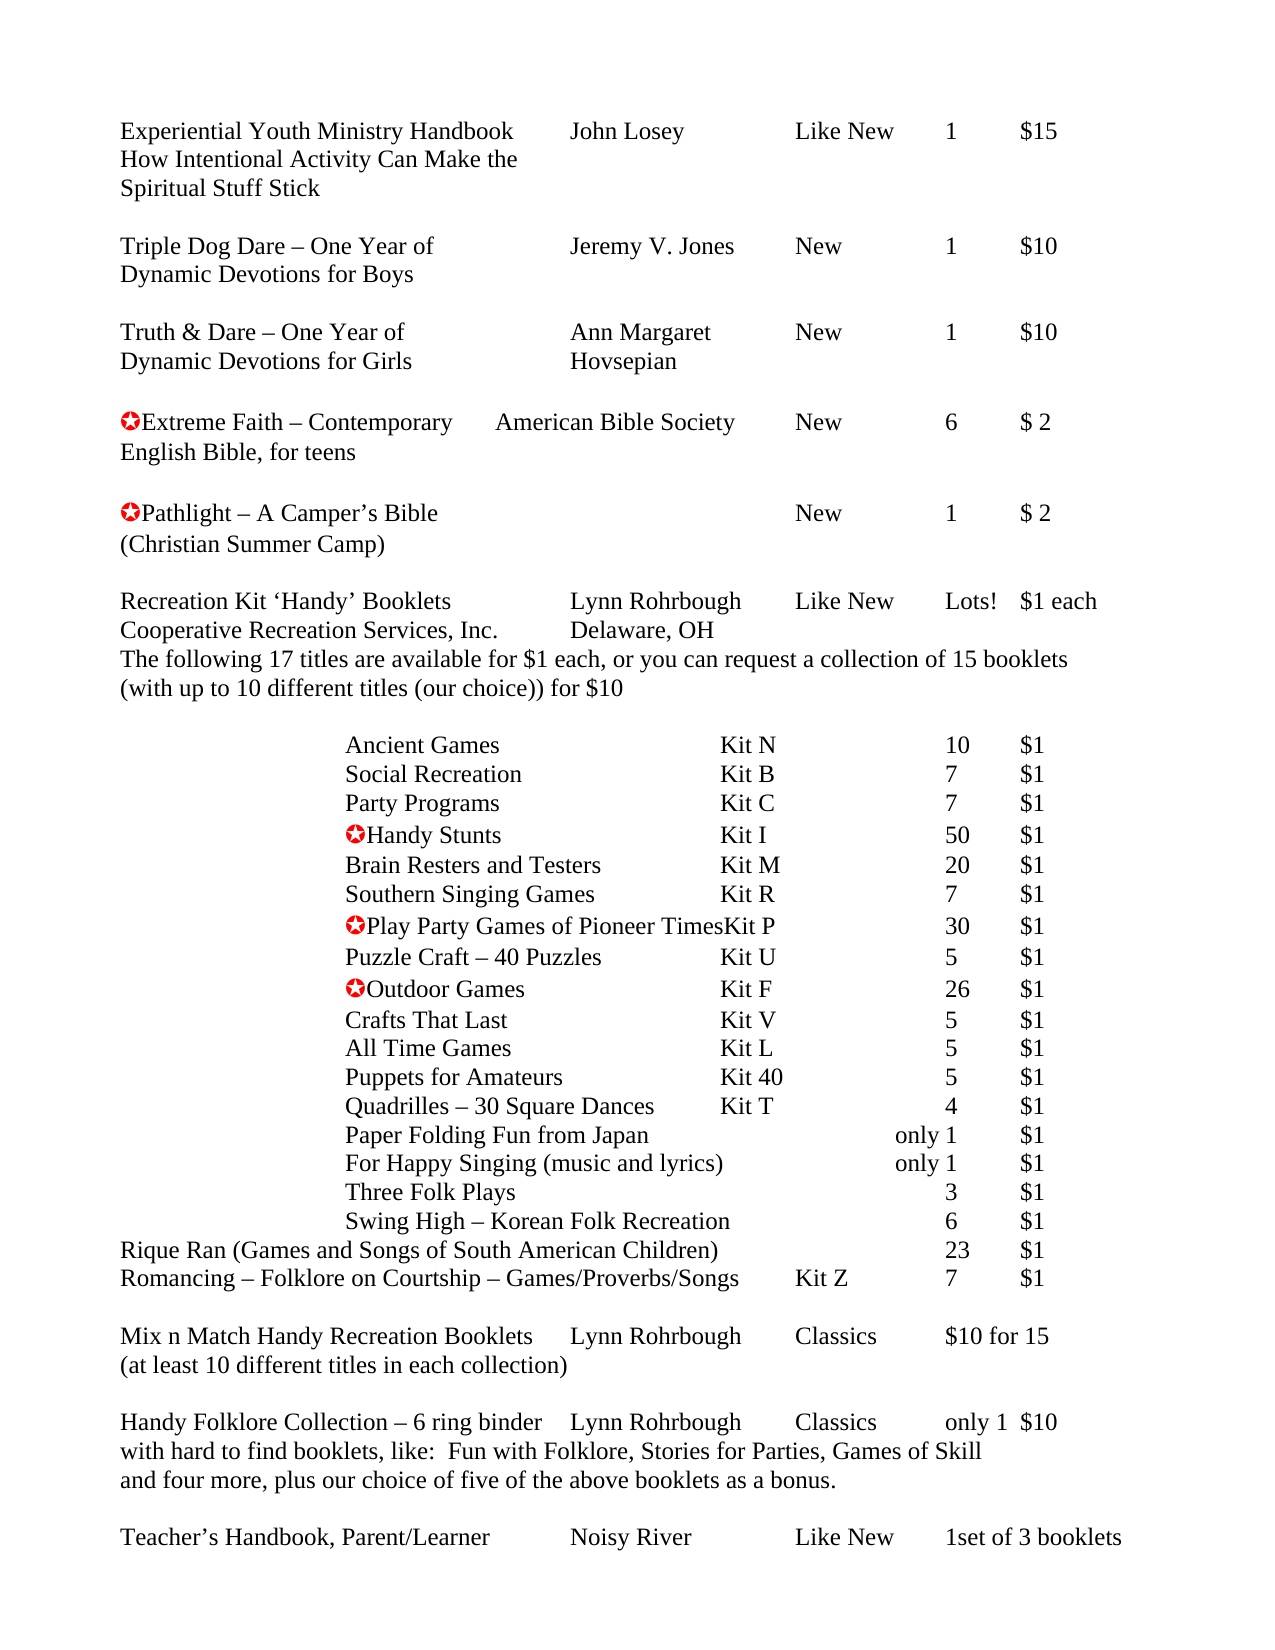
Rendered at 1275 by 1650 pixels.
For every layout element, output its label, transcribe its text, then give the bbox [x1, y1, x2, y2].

text ✪Handy Stunts Kit I 50 $1 [120, 816, 1155, 850]
text ✪Play Party Games of Pioneer TimesKit P 30 $1 [120, 908, 1155, 942]
text Truth & Dare – One Year of Ann Margaret New 1 $10 [120, 317, 1155, 346]
text Puppets for Amateurs Kit 40 5 $1 [120, 1062, 1155, 1091]
text ✪Outdoor Games Kit F 26 $1 [120, 971, 1155, 1005]
text Experiential Youth Ministry Handbook John Losey Like New 1 $15 [120, 116, 1155, 144]
text Swing High – Korean Folk Recreation 6 $1 [120, 1206, 1155, 1235]
text Rique Ran (Games and Songs of South American Children) 23 $1 [120, 1235, 1155, 1263]
text Handy Folklore Collection – 6 ring binder Lynn Rohrbough Classics only 1 $10 [120, 1407, 1155, 1436]
text and four more, plus our choice of five of the above booklets as a bonus. [120, 1465, 1155, 1493]
text Recreation Kit ‘Handy’ Booklets Lynn Rohrbough Like New Lots! $1 each [120, 586, 1155, 615]
text Teacher’s Handbook, Parent/Learner Noisy River Like New 1set of 3 booklets [120, 1522, 1155, 1551]
text with hard to find booklets, like: Fun with Folklore, Stories for Parties, Games of Skill [120, 1436, 1155, 1465]
text The following 17 titles are available for $1 each, or you can request a collection of 15 booklets [120, 644, 1155, 673]
text Southern Singing Games Kit R 7 $1 [120, 879, 1155, 908]
text How Intentional Activity Can Make the [120, 144, 1155, 173]
text (Christian Summer Camp) [120, 529, 1155, 558]
text (with up to 10 different titles (our choice)) for $10 [120, 673, 1155, 701]
text Ancient Games Kit N 10 $1 [120, 730, 1155, 759]
text Cooperative Recreation Services, Inc. Delaware, OH [120, 615, 1155, 644]
text Spiritual Stuff Stick [120, 173, 1155, 202]
text ✪Pathlight – A Camper’s Bible New 1 $ 2 [120, 495, 1155, 529]
text (at least 10 different titles in each collection) [120, 1350, 1155, 1378]
text Social Recreation Kit B 7 $1 [120, 759, 1155, 788]
text Crafts That Last Kit V 5 $1 [120, 1005, 1155, 1033]
text For Happy Singing (music and lyrics) only 1 $1 [120, 1148, 1155, 1177]
text Quadrilles – 30 Square Dances Kit T 4 $1 [120, 1091, 1155, 1120]
text Dynamic Devotions for Girls Hovsepian [120, 346, 1155, 374]
text Puzzle Craft – 40 Puzzles Kit U 5 $1 [120, 942, 1155, 971]
text ✪Extreme Faith – Contemporary American Bible Society New 6 $ 2 [120, 403, 1155, 437]
text Three Folk Plays 3 $1 [120, 1177, 1155, 1206]
text Paper Folding Fun from Japan only 1 $1 [120, 1120, 1155, 1148]
text All Time Games Kit L 5 $1 [120, 1033, 1155, 1062]
text Dynamic Devotions for Boys [120, 259, 1155, 288]
text Romancing – Folklore on Courtship – Games/Proverbs/Songs Kit Z 7 $1 [120, 1263, 1155, 1292]
text Party Programs Kit C 7 $1 [120, 788, 1155, 816]
text Mix n Match Handy Recreation Booklets Lynn Rohrbough Classics $10 for 15 [120, 1321, 1155, 1350]
text Triple Dog Dare – One Year of Jeremy V. Jones New 1 $10 [120, 231, 1155, 259]
text English Bible, for teens [120, 437, 1155, 466]
text Brain Resters and Testers Kit M 20 $1 [120, 850, 1155, 879]
